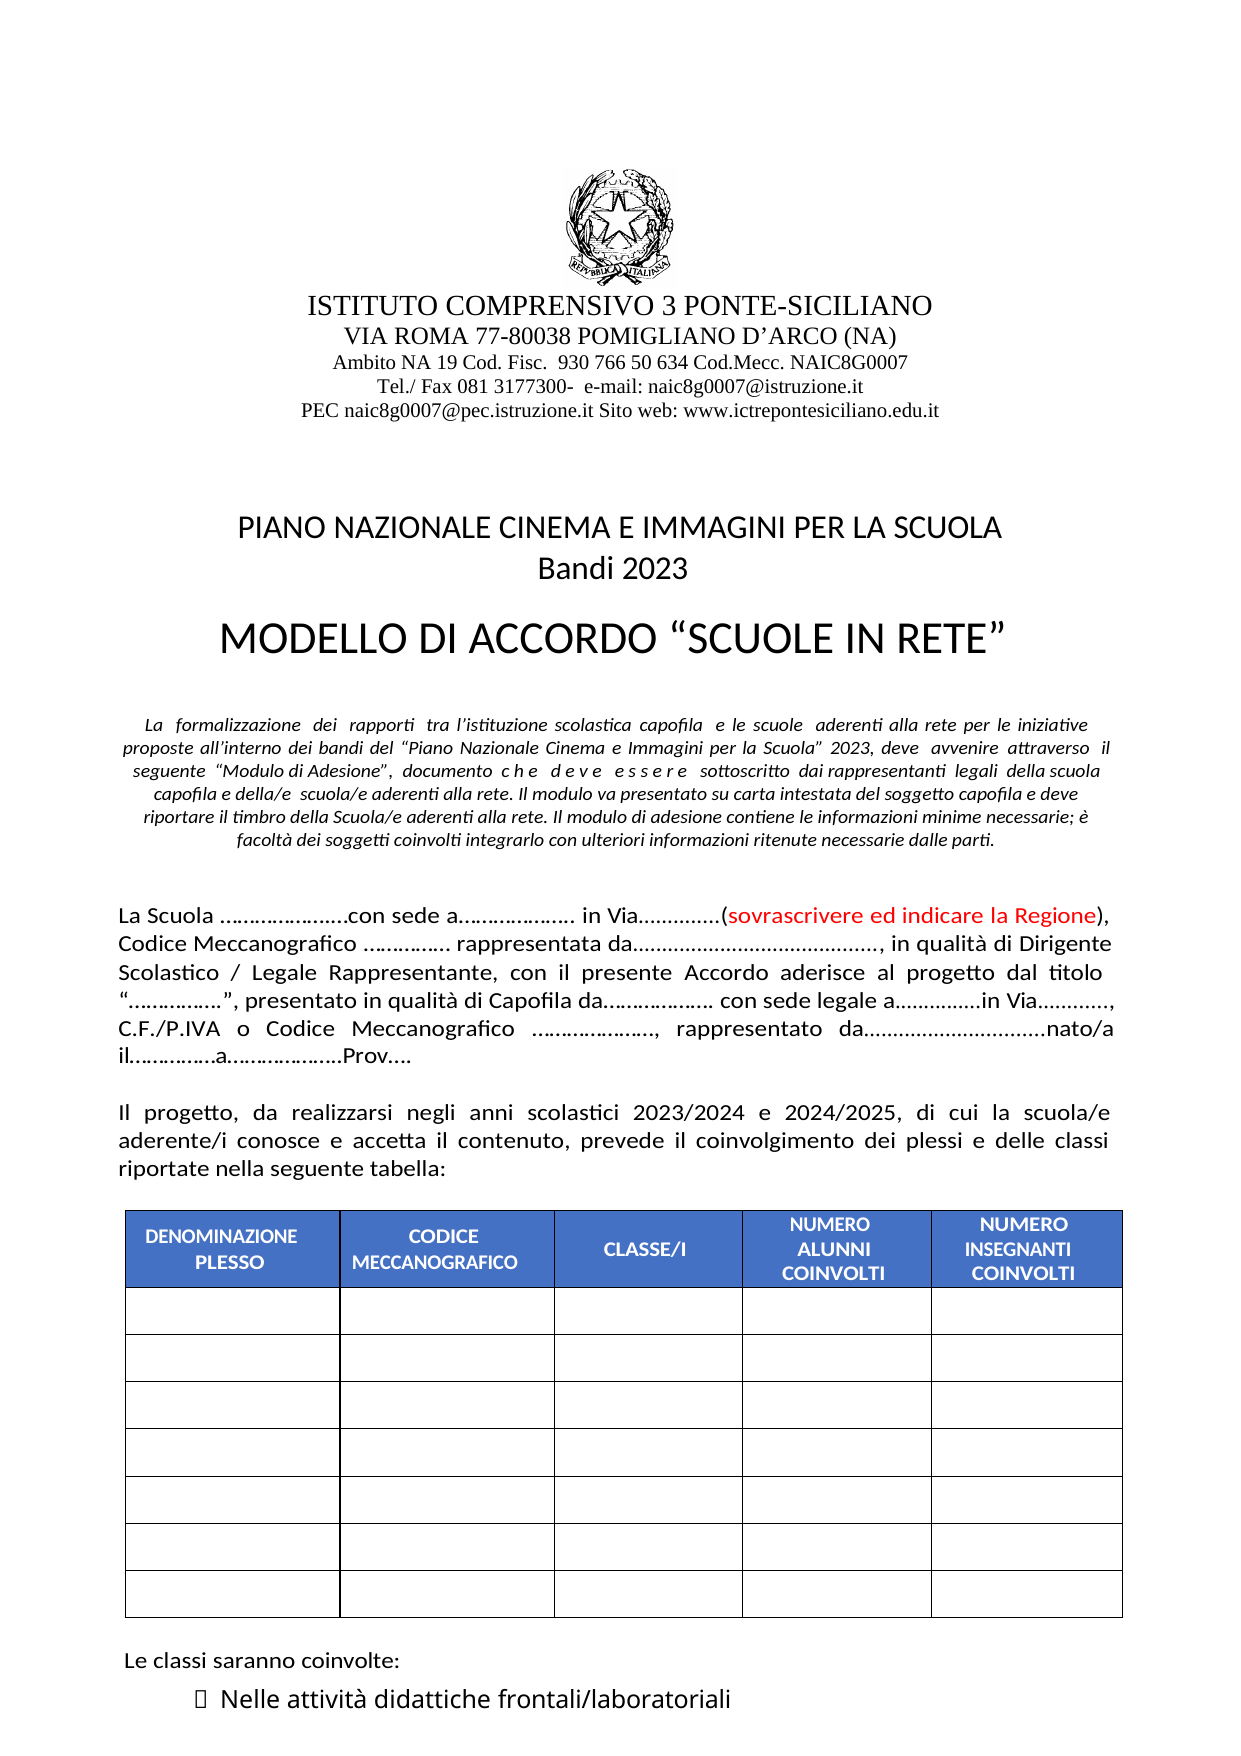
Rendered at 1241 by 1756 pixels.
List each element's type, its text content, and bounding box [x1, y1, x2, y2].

text Le classi saranno coinvolte: [124, 1647, 1134, 1674]
text Codice Meccanografico …………… rappresentata da , in qualità di Dirigente [118, 929, 1134, 958]
text Ambito NA 19 Cod. Fisc. 930 766 50 634 Cod.Mecc. NAIC8G0007 [106, 350, 1134, 374]
table_cell [126, 1382, 339, 1428]
table_cell [932, 1524, 1122, 1570]
text PIANO NAZIONALE CINEMA E IMMAGINI PER LA SCUOLA [121, 506, 1119, 547]
text Tel./ Fax 081 3177300- e-mail: naic8g0007@istruzione.it [106, 374, 1134, 398]
table_cell [341, 1477, 554, 1523]
table_header DENOMINAZIONE PLESSO [126, 1211, 339, 1287]
table_cell [743, 1477, 931, 1523]
table_cell [341, 1288, 554, 1334]
table_cell [743, 1429, 931, 1476]
table_cell [126, 1524, 339, 1570]
text Il progetto, da realizzarsi negli anni scolastici 2023/2024 e 2024/2025, di cui la scuola/e aderente/i conosce e accetta il contenuto, prevede il coinvolgimento dei plessi e delle classi riportate nella seguente tabella: [118, 1098, 1111, 1182]
table_cell [126, 1335, 339, 1381]
text “…………….”, presentato in qualità di Capofila da………………. con sede legale a in Via , [118, 986, 1134, 1014]
table_cell [555, 1382, 742, 1428]
text il……………a………………..Prov…. [118, 1042, 1134, 1069]
table_header CODICE MECCANOGRAFICO [341, 1211, 554, 1287]
table_cell [743, 1288, 931, 1334]
table_cell [555, 1288, 742, 1334]
text Scolastico / Legale Rappresentante, con il presente Accordo aderisce al progetto dal titolo [118, 958, 1134, 986]
table_cell [555, 1429, 742, 1476]
text C.F./P.IVA o Codice Meccanografico …………………, rappresentato da nato/a [118, 1014, 1134, 1042]
table_cell [126, 1571, 339, 1617]
table_cell [743, 1524, 931, 1570]
table_cell [341, 1382, 554, 1428]
table_cell [126, 1288, 339, 1334]
table_cell [932, 1288, 1122, 1334]
table_cell [555, 1524, 742, 1570]
table_cell [932, 1335, 1122, 1381]
table_cell [341, 1335, 554, 1381]
title MODELLO DI ACCORDO “SCUOLE IN RETE” [106, 608, 1119, 664]
table_cell [555, 1571, 742, 1617]
table_cell [743, 1335, 931, 1381]
table_cell [555, 1335, 742, 1381]
table_cell [341, 1524, 554, 1570]
text VIA ROMA 77-80038 POMIGLIANO D’ARCO (NA) [106, 321, 1134, 350]
table_cell [341, 1571, 554, 1617]
table_cell [743, 1571, 931, 1617]
table_cell [932, 1382, 1122, 1428]
table_header NUMERO INSEGNANTI COINVOLTI [932, 1211, 1122, 1287]
text PEC naic8g0007@pec.istruzione.it Sito web: www.ictrepontesiciliano.edu.it [106, 398, 1134, 422]
table_cell [743, 1382, 931, 1428]
table_cell [126, 1477, 339, 1523]
text Bandi 2023 [107, 547, 1119, 588]
table_cell [932, 1477, 1122, 1523]
text La Scuola ……………….…con sede a……………….. in Via (sovrascrivere ed indicare la Regione), [118, 902, 1134, 929]
table_cell [932, 1429, 1122, 1476]
table_cell [555, 1477, 742, 1523]
table_cell [932, 1571, 1122, 1617]
table_header NUMERO ALUNNI COINVOLTI [743, 1211, 931, 1287]
table_cell [126, 1429, 339, 1476]
table_header CLASSE/I [555, 1211, 742, 1287]
table_cell [341, 1429, 554, 1476]
text ISTITUTO COMPRENSIVO 3 PONTE-SICILIANO [106, 168, 1134, 321]
text La formalizzazione dei rapporti tra l’istituzione scolastica capofila e le scuole aderenti alla rete per le iniziative proposte all’interno dei bandi del “Piano Nazionale Cinema e Immagini per la Scuola” 2023, deve avvenire attraverso il seguente “Modulo di Adesione”, documento c h e d e v e e s s e r e sottoscritto dai rappresentanti legali della scuola capofila e della/e scuola/e aderenti alla rete. Il modulo va presentato su carta intestata del soggetto capofila e deve riportare il timbro della Scuola/e aderenti alla rete. Il modulo di adesione contiene le informazioni minime necessarie; è facoltà dei soggetti coinvolti integrarlo con ulteriori informazioni ritenute necessarie dalle parti. [119, 713, 1115, 851]
text  Nelle attività didattiche frontali/laboratoriali [193, 1682, 1134, 1716]
picture [562, 168, 678, 288]
